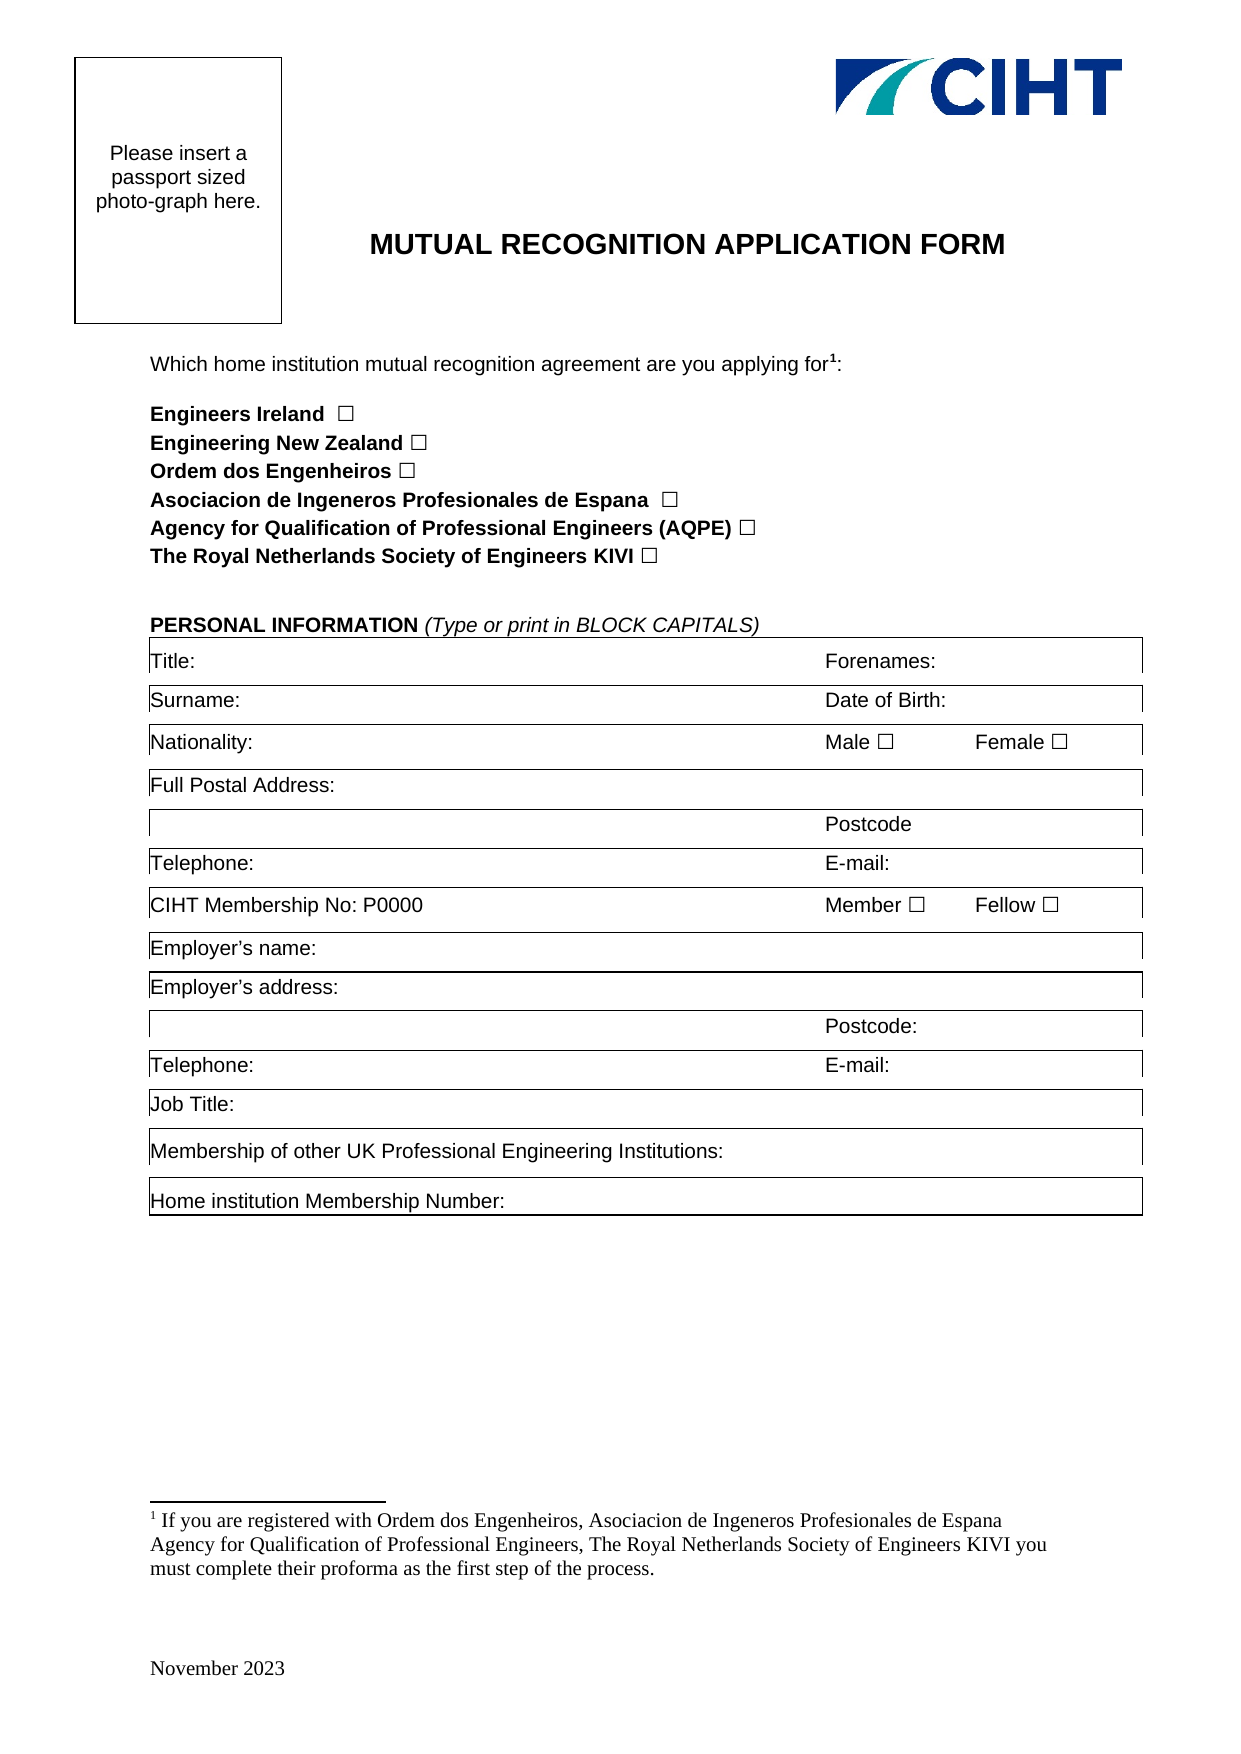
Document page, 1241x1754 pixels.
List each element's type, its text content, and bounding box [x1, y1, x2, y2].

text Full Postal Address: [150, 770, 1142, 796]
text PERSONAL INFORMATION (Type or print in BLOCK CAPITALS) [150, 613, 1090, 637]
text Telephone: E-mail: [150, 1051, 1142, 1077]
text Agency for Qualification of Professional Engineers (AQPE) [150, 513, 1090, 542]
text Postcode: [150, 1011, 1142, 1037]
text The Royal Netherlands Society of Engineers KIVI [150, 542, 1090, 570]
text Membership of other UK Professional Engineering Institutions: [150, 1129, 1142, 1165]
picture [834, 58, 1122, 115]
text CIHT Membership No: P0000 Member Fellow [150, 888, 1142, 918]
subtitle MUTUAL RECOGNITION APPLICATION FORM [282, 227, 1096, 260]
text Surname: Date of Birth: [150, 686, 1142, 712]
text Job Title: [150, 1090, 1142, 1116]
text Engineers Ireland [150, 399, 1139, 428]
text Asociacion de Ingeneros Profesionales de Espana [150, 485, 1090, 513]
text Home institution Membership Number: [150, 1178, 1142, 1214]
text Title: Forenames: [150, 638, 1142, 673]
text Ordem dos Engenheiros [150, 456, 1090, 485]
text Postcode [150, 810, 1142, 836]
text Which home institution mutual recognition agreement are you applying for: [150, 352, 1139, 376]
text Telephone: E-mail: [150, 849, 1142, 874]
text Nationality: Male Female [150, 725, 1142, 755]
text Employer’s address: [150, 973, 1142, 998]
text Employer’s name: [150, 933, 1142, 959]
text Engineering New Zealand [150, 428, 1139, 456]
